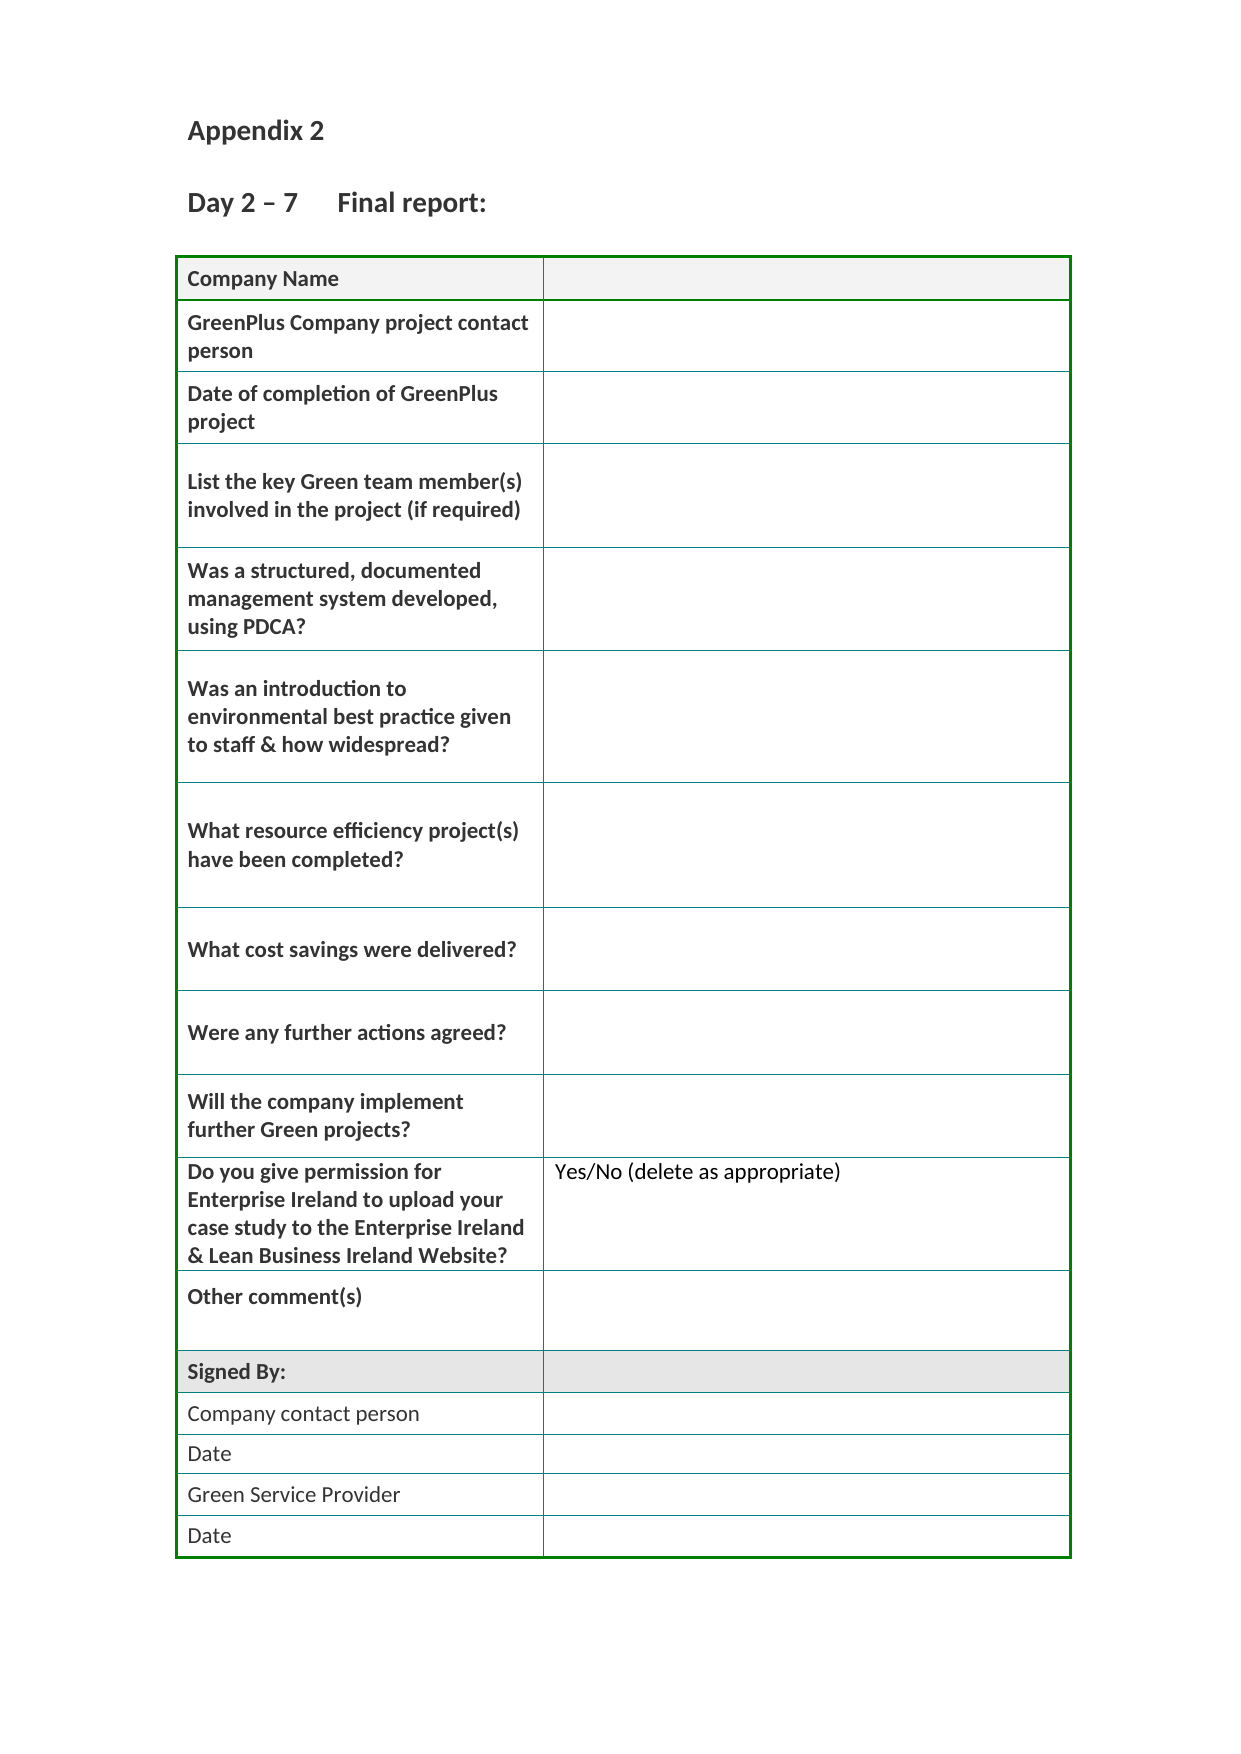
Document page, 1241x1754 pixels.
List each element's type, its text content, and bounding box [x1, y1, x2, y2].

table_cell [544, 651, 1069, 782]
text Appendix 2 [187, 112, 1053, 148]
table_cell [544, 444, 1069, 546]
table_cell [544, 1075, 1069, 1157]
table_cell Signed By: [178, 1351, 543, 1392]
table_cell List the key Green team member(s) involved in the project (if required) [178, 444, 543, 546]
table_header [544, 258, 1069, 299]
table_cell [544, 301, 1069, 371]
table_cell Other comment(s) [178, 1271, 543, 1350]
table_cell [544, 372, 1069, 443]
table_cell Date [178, 1516, 543, 1556]
table_cell [544, 783, 1069, 907]
table_cell Date of completion of GreenPlus project [178, 372, 543, 443]
table_cell Date [178, 1435, 543, 1473]
table_cell What resource efficiency project(s) have been completed? [178, 783, 543, 907]
table_cell Were any further actions agreed? [178, 991, 543, 1073]
table_cell [544, 1516, 1069, 1556]
table_cell Yes/No (delete as appropriate) [544, 1158, 1069, 1269]
table_cell [544, 1474, 1069, 1514]
table_cell [544, 1271, 1069, 1350]
table_cell [544, 908, 1069, 990]
table_cell [544, 1393, 1069, 1434]
table_cell [544, 991, 1069, 1073]
table_cell Will the company implement further Green projects? [178, 1075, 543, 1157]
table_cell Was a structured, documented management system developed, using PDCA? [178, 548, 543, 649]
table_cell [544, 1435, 1069, 1473]
table_cell Do you give permission for Enterprise Ireland to upload your case study to the Enterprise Ireland & Lean Business Ireland Website? [178, 1158, 543, 1269]
table_cell [544, 1351, 1069, 1392]
table_cell Green Service Provider [178, 1474, 543, 1514]
table_cell [544, 548, 1069, 649]
text Day 2 – 7 Final report: [187, 184, 1053, 219]
table_cell What cost savings were delivered? [178, 908, 543, 990]
table_header Company Name [178, 258, 543, 299]
table_cell Company contact person [178, 1393, 543, 1434]
table_cell GreenPlus Company project contact person [178, 301, 543, 371]
table_cell Was an introduction to environmental best practice given to staff & how widespread? [178, 651, 543, 782]
